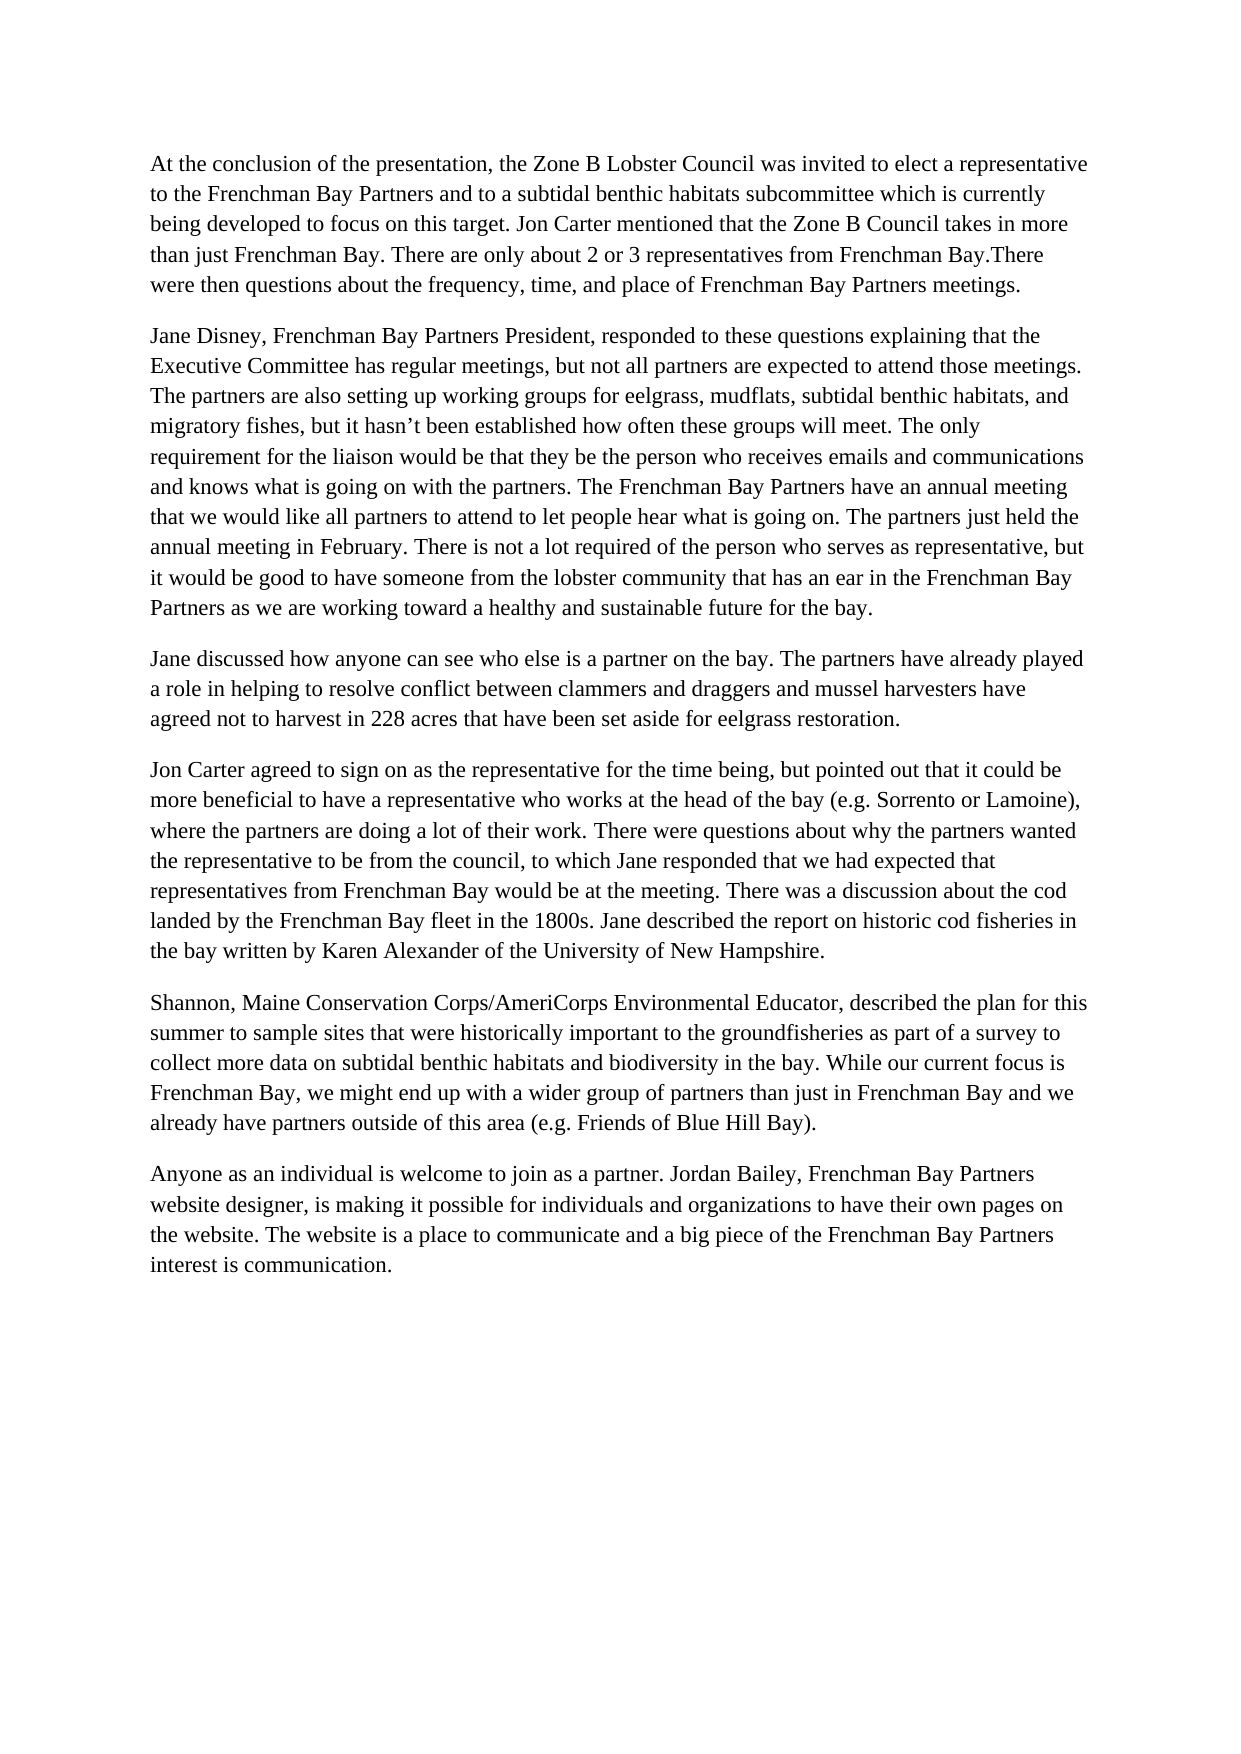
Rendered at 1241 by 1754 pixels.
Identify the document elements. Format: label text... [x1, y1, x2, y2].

text Jane Disney, Frenchman Bay Partners President, responded to these questions explaining that the Executive Committee has regular meetings, but not all partners are expected to attend those meetings. The partners are also setting up working groups for eelgrass, mudflats, subtidal benthic habitats, and migratory fishes, but it hasn’t been established how often these groups will meet. The only requirement for the liaison would be that they be the person who receives emails and communications and knows what is going on with the partners. The Frenchman Bay Partners have an annual meeting that we would like all partners to attend to let people hear what is going on. The partners just held the annual meeting in February. There is not a lot required of the person who serves as representative, but it would be good to have someone from the lobster community that has an ear in the Frenchman Bay Partners as we are working toward a healthy and sustainable future for the bay. [150, 322, 1090, 620]
text Jane discussed how anyone can see who else is a partner on the bay. The partners have already played a role in helping to resolve conflict between clammers and draggers and mussel harvesters have agreed not to harvest in 228 acres that have been set aside for eelgrass restoration. [150, 645, 1090, 732]
text Shannon, Maine Conservation Corps/AmeriCorps Environmental Educator, described the plan for this summer to sample sites that were historically important to the groundfisheries as part of a survey to collect more data on subtidal benthic habitats and biodiversity in the bay. While our current focus is Frenchman Bay, we might end up with a wider group of partners than just in Frenchman Bay and we already have partners outside of this area (e.g. Friends of Blue Hill Bay). [150, 988, 1090, 1136]
text Jon Carter agreed to sign on as the representative for the time being, but pointed out that it could be more beneficial to have a representative who works at the head of the bay (e.g. Sorrento or Lamoine), where the partners are doing a lot of their work. There were questions about why the partners wanted the representative to be from the council, to which Jane responded that we had expected that representatives from Frenchman Bay would be at the meeting. There was a discussion about the cod landed by the Frenchman Bay fleet in the 1800s. Jane described the report on historic cod fisheries in the bay written by Karen Alexander of the University of New Hampshire. [150, 756, 1090, 964]
text At the conclusion of the presentation, the Zone B Lobster Council was invited to elect a representative to the Frenchman Bay Partners and to a subtidal benthic habitats subcommittee which is currently being developed to focus on this target. Jon Carter mentioned that the Zone B Council takes in more than just Frenchman Bay. There are only about 2 or 3 representatives from Frenchman Bay.There were then questions about the frequency, time, and place of Frenchman Bay Partners meetings. [150, 150, 1090, 297]
text Anyone as an individual is welcome to join as a partner. Jordan Bailey, Frenchman Bay Partners website designer, is making it possible for individuals and organizations to have their own pages on the website. The website is a place to communicate and a big piece of the Frenchman Bay Partners interest is communication. [150, 1160, 1090, 1277]
